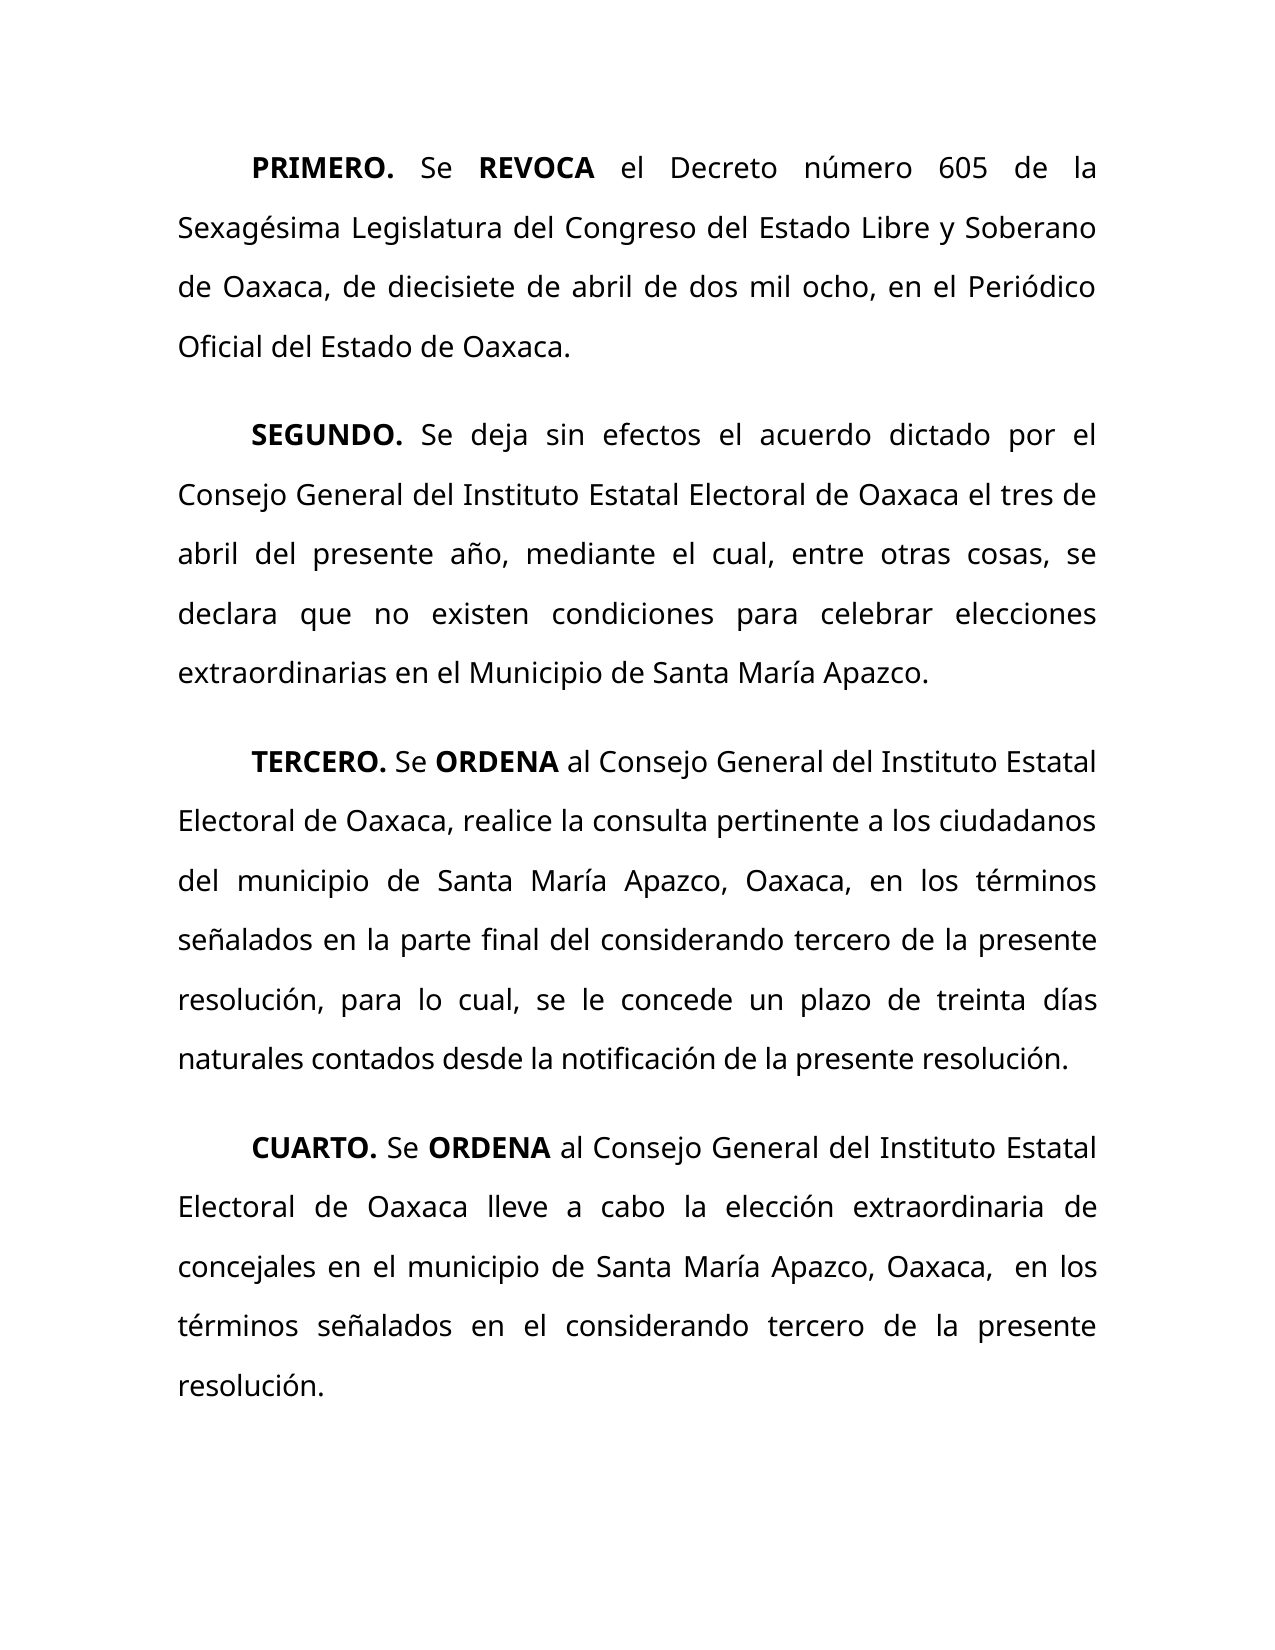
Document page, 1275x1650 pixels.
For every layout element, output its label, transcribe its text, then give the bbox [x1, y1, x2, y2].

text CUARTO. Se ORDENA al Consejo General del Instituto Estatal Electoral de Oaxaca lleve a cabo la elección extraordinaria de concejales en el municipio de Santa María Apazco, Oaxaca, en los términos señalados en el considerando tercero de la presente resolución. [177, 1127, 1098, 1405]
text PRIMERO. Se REVOCA el Decreto número 605 de del Congreso del Estado Libre y Soberano de Oaxaca, de diecisiete de abril de dos mil ocho, en el Periódico Oficial del Estado de Oaxaca. [177, 148, 1098, 366]
text SEGUNDO. Se deja sin efectos el acuerdo dictado por el Consejo General del Instituto Estatal Electoral de Oaxaca el tres de abril del presente año, mediante el cual, entre otras cosas, se declara que no existen condiciones para celebrar elecciones extraordinarias en el Municipio de Santa María Apazco. [177, 415, 1098, 692]
text TERCERO. Se ORDENA al Consejo General del Instituto Estatal Electoral de Oaxaca, realice la consulta pertinente a los ciudadanos del municipio de Santa María Apazco, Oaxaca, en los términos señalados en la parte final del considerando tercero de la presente resolución, para lo cual, se le concede un plazo de treinta días naturales contados desde la notificación de la presente resolución. [177, 741, 1098, 1078]
